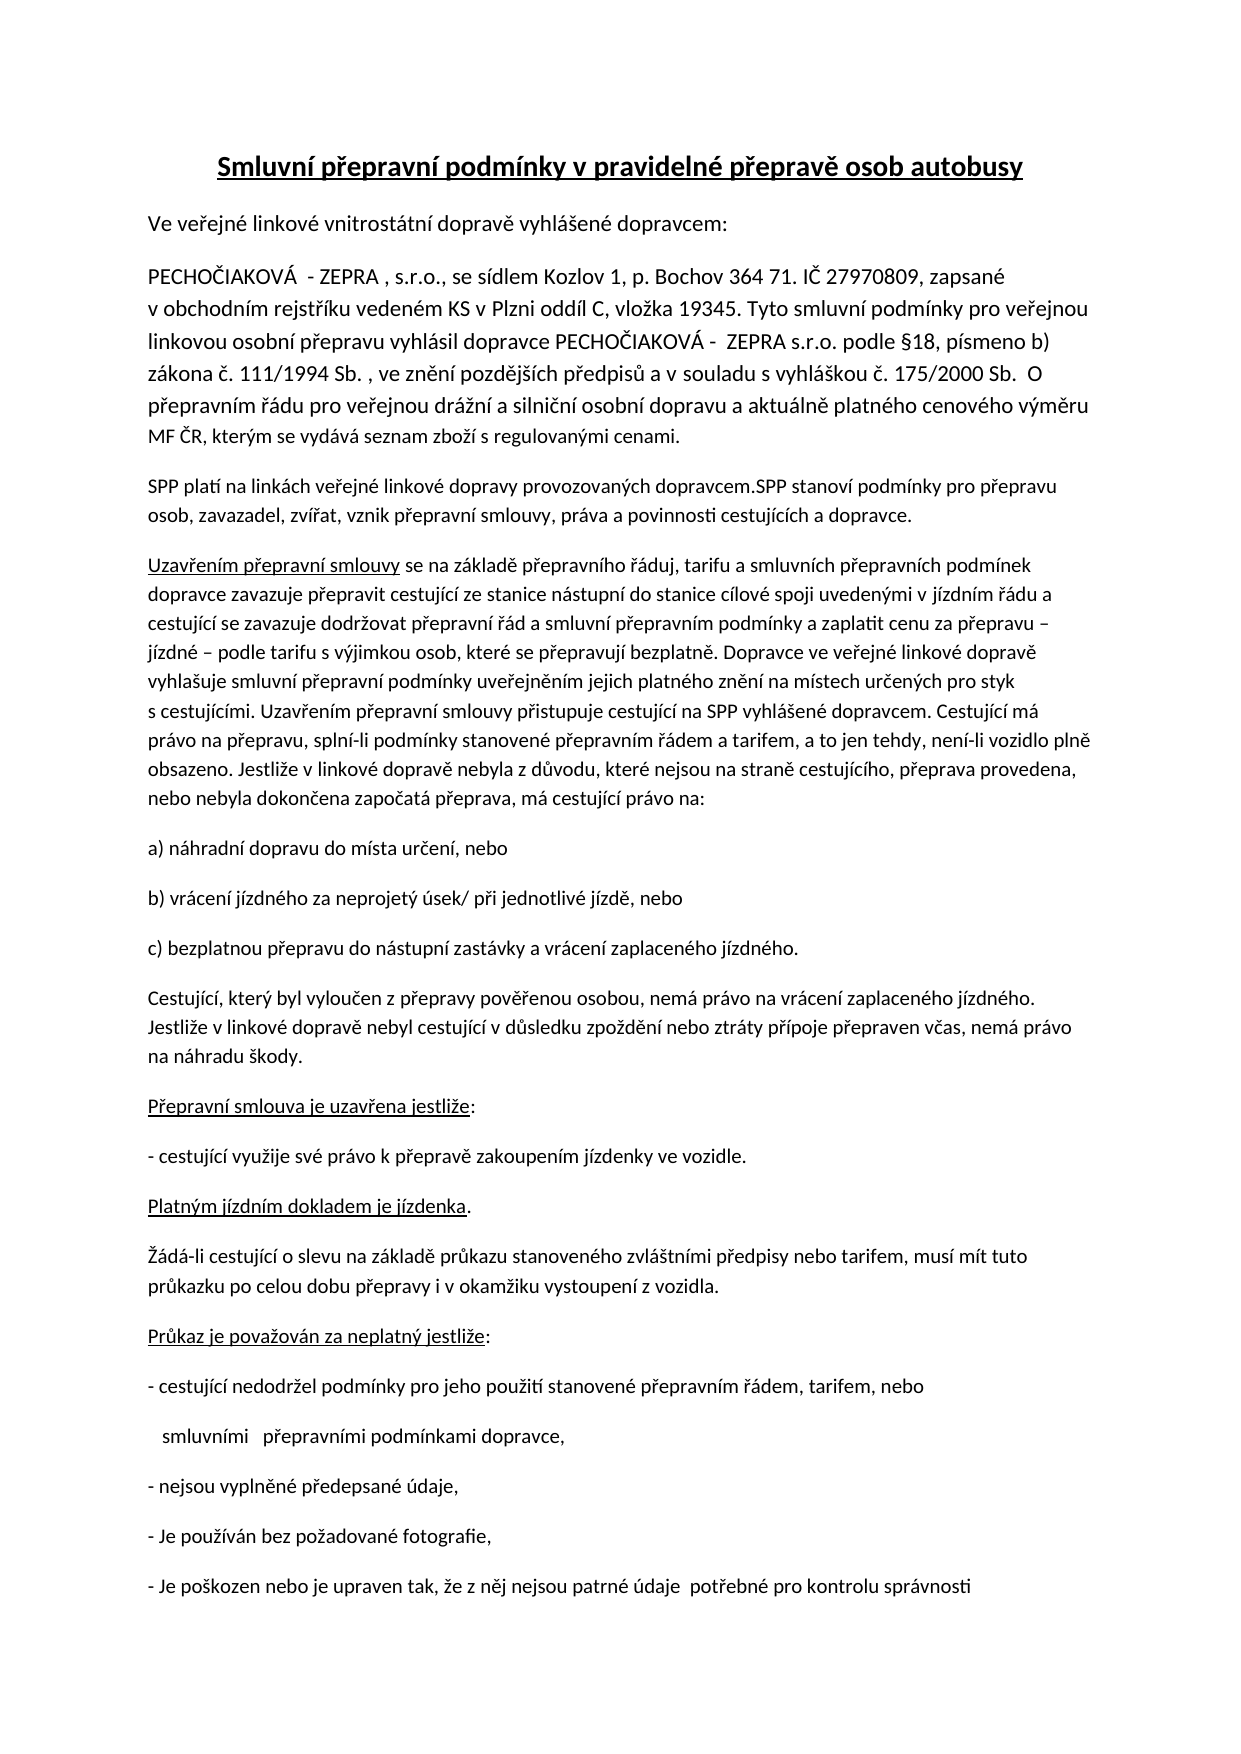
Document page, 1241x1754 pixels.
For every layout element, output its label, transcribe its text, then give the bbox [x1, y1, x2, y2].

text Cestující, který byl vyloučen z přepravy pověřenou osobou, nemá právo na vrácení zaplaceného jízdného. Jestliže v linkové dopravě nebyl cestující v důsledku zpoždění nebo ztráty přípoje přepraven včas, nemá právo na náhradu škody. [148, 985, 1093, 1069]
text Platným jízdním dokladem je jízdenka. [148, 1194, 1093, 1219]
text Uzavřením přepravní smlouvy se na základě přepravního řáduj, tarifu a smluvních přepravních podmínek dopravce zavazuje přepravit cestující ze stanice nástupní do stanice cílové spoji uvedenými v jízdním řádu a cestující se zavazuje dodržovat přepravní řád a smluvní přepravním podmínky a zaplatit cenu za přepravu – jízdné – podle tarifu s výjimkou osob, které se přepravují bezplatně. Dopravce ve veřejné linkové dopravě vyhlašuje smluvní přepravní podmínky uveřejněním jejich platného znění na místech určených pro styk s cestujícími. Uzavřením přepravní smlouvy přistupuje cestující na SPP vyhlášené dopravcem. Cestující má právo na přepravu, splní-li podmínky stanovené přepravním řádem a tarifem, a to jen tehdy, není-li vozidlo plně obsazeno. Jestliže v linkové dopravě nebyla z důvodu, které nejsou na straně cestujícího, přeprava provedena, nebo nebyla dokončena započatá přeprava, má cestující právo na: [148, 552, 1093, 811]
text Ve veřejné linkové vnitrostátní dopravě vyhlášené dopravcem: [148, 209, 1093, 237]
text Průkaz je považován za neplatný jestliže: [148, 1323, 1093, 1348]
text b) vrácení jízdného za neprojetý úsek/ při jednotlivé jízdě, nebo [148, 885, 1093, 911]
text a) náhradní dopravu do místa určení, nebo [148, 835, 1093, 861]
text - Je poškozen nebo je upraven tak, že z něj nejsou patrné údaje potřebné pro kontrolu správnosti [148, 1573, 1093, 1598]
text c) bezplatnou přepravu do nástupní zastávky a vrácení zaplaceného jízdného. [148, 935, 1093, 961]
text smluvními přepravními podmínkami dopravce, [148, 1423, 1093, 1448]
text Žádá-li cestující o slevu na základě průkazu stanoveného zvláštními předpisy nebo tarifem, musí mít tuto průkazku po celou dobu přepravy i v okamžiku vystoupení z vozidla. [148, 1244, 1093, 1298]
text PECHOČIAKOVÁ - ZEPRA , s.r.o., se sídlem Kozlov 1, p. Bochov 364 71. IČ 27970809, zapsané v obchodním rejstříku vedeném KS v Plzni oddíl C, vložka 19345. Tyto smluvní podmínky pro veřejnou linkovou osobní přepravu vyhlásil dopravce PECHOČIAKOVÁ - ZEPRA s.r.o. podle §18, písmeno b) zákona č. 111/1994 Sb. , ve znění pozdějších předpisů a v souladu s vyhláškou č. 175/2000 Sb. O přepravním řádu pro veřejnou drážní a silniční osobní dopravu a aktuálně platného cenového výměru MF ČR, kterým se vydává seznam zboží s regulovanými cenami. [148, 262, 1093, 448]
text SPP platí na linkách veřejné linkové dopravy provozovaných dopravcem.SPP stanoví podmínky pro přepravu osob, zavazadel, zvířat, vznik přepravní smlouvy, práva a povinnosti cestujících a dopravce. [148, 473, 1093, 527]
text - nejsou vyplněné předepsané údaje, [148, 1473, 1093, 1498]
text Přepravní smlouva je uzavřena jestliže: [148, 1094, 1093, 1119]
text - cestující nedodržel podmínky pro jeho použití stanovené přepravním řádem, tarifem, nebo [148, 1373, 1093, 1398]
text - Je používán bez požadované fotografie, [148, 1523, 1093, 1548]
text Smluvní přepravní podmínky v pravidelné přepravě osob autobusy [148, 148, 1093, 183]
text - cestující využije své právo k přepravě zakoupením jízdenky ve vozidle. [148, 1144, 1093, 1169]
